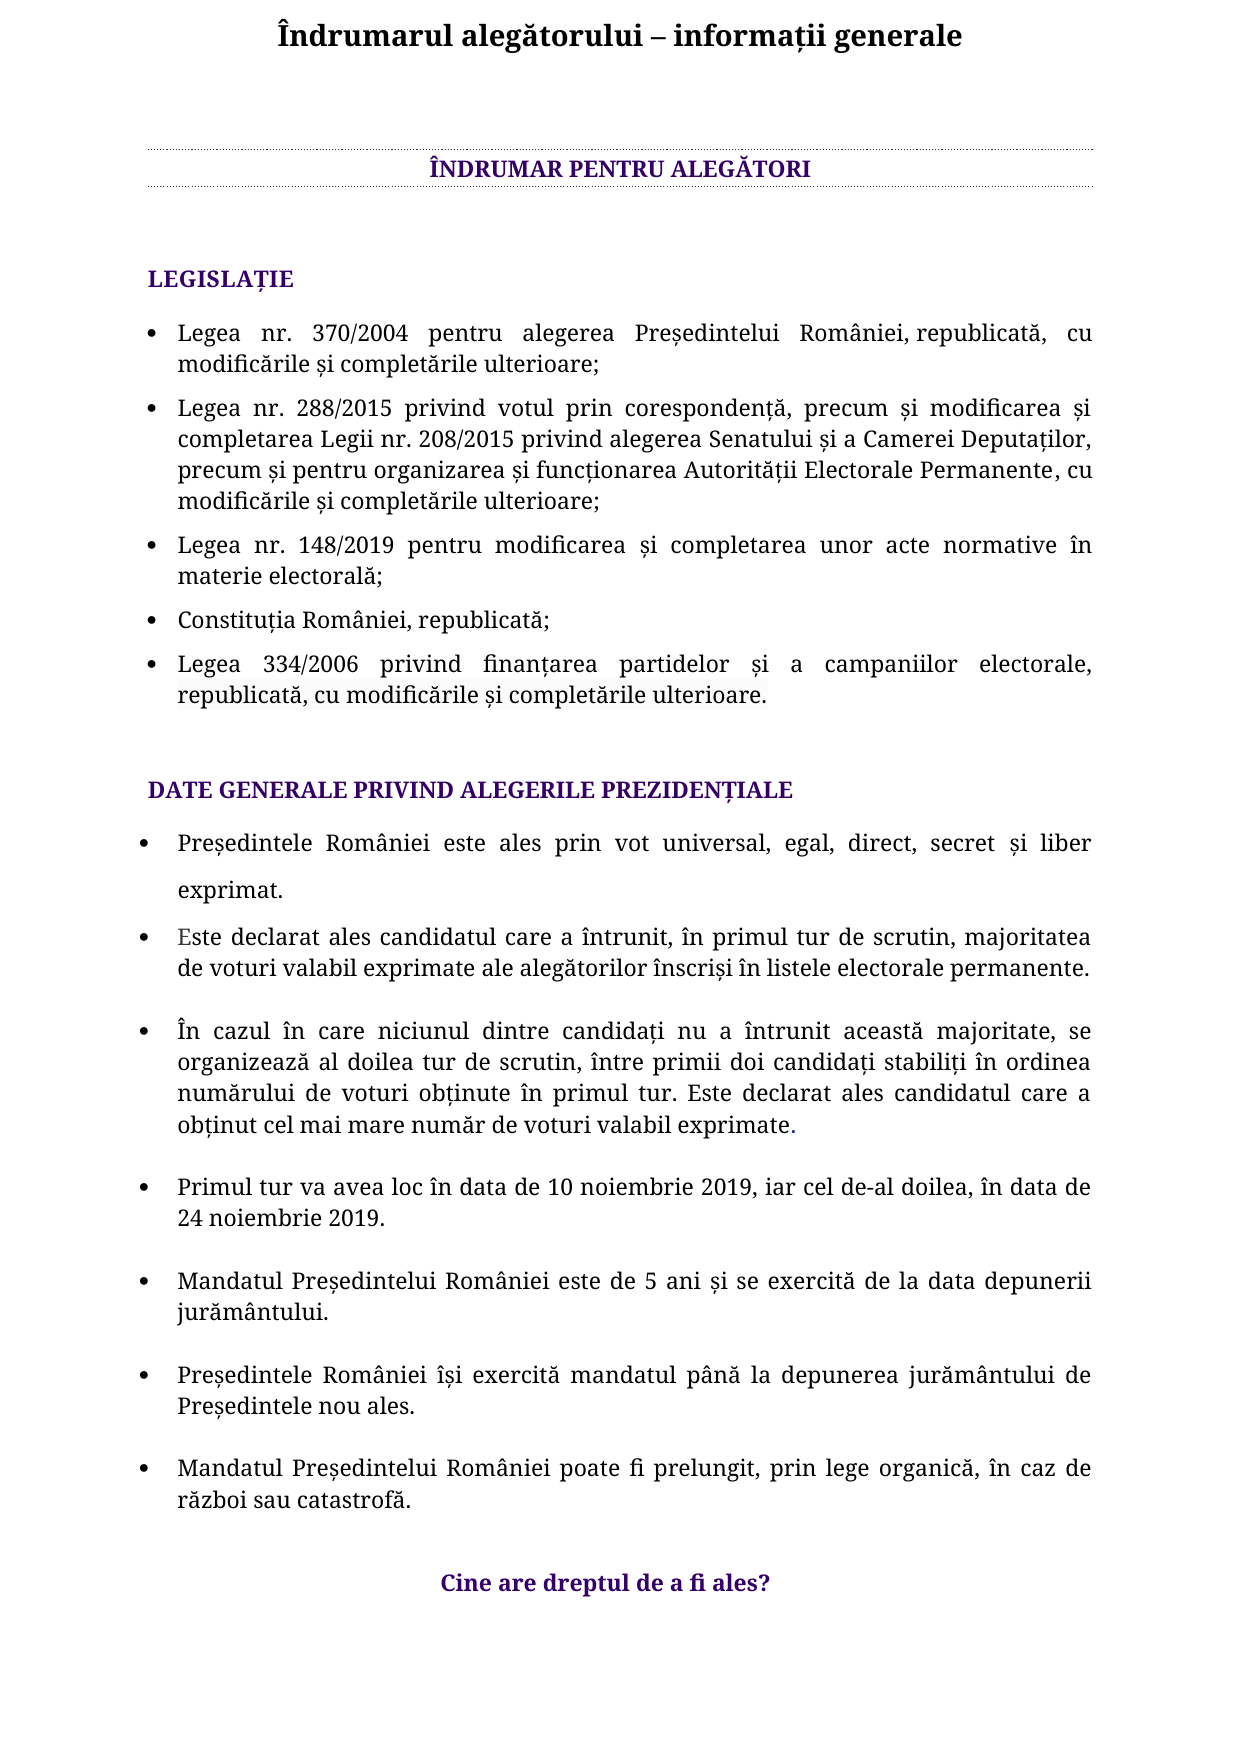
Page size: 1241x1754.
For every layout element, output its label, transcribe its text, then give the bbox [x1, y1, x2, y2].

list În cazul în care niciunul dintre candidaţi nu a întrunit această majoritate, se organizează al doilea tur de scrutin, între primii doi candidaţi stabiliţi în ordinea numărului de voturi obţinute în primul tur. Este declarat ales candidatul care a obţinut cel mai mare număr de voturi valabil exprimate. [140, 1015, 1093, 1140]
list Constituția României, republicată; [148, 604, 1093, 635]
list Legea nr. 370/2004 pentru alegerea Preşedintelui României, republicată, cu modificările şi completările ulterioare; [148, 317, 1093, 379]
text Cine are dreptul de a fi ales? [118, 1567, 1093, 1598]
list Este declarat ales candidatul care a întrunit, în primul tur de scrutin, majoritatea de voturi valabil exprimate ale alegătorilor înscrişi în listele electorale permanente. [140, 921, 1093, 984]
list Primul tur va avea loc în data de 10 noiembrie 2019, iar cel de-al doilea, în data de 24 noiembrie 2019. [140, 1171, 1093, 1234]
list Președintele României își exercită mandatul până la depunerea jurământului de Președintele nou ales. [140, 1359, 1093, 1421]
list Legea nr. 148/2019 pentru modificarea și completarea unor acte normative în materie electorală; [148, 529, 1093, 592]
subtitle ÎNDRUMAR PENTRU ALEGĂTORI [148, 149, 1093, 187]
list Legea nr. 288/2015 privind votul prin corespondenţă, precum şi modificarea şi completarea Legii nr. 208/2015 privind alegerea Senatului şi a Camerei Deputaţilor, precum şi pentru organizarea şi funcţionarea Autorităţii Electorale Permanente, cu modificările și completările ulterioare; [148, 392, 1093, 517]
list Președintele României este ales prin vot universal, egal, direct, secret și liber exprimat. [140, 827, 1093, 906]
list Mandatul Președintelui României este de 5 ani și se exercită de la data depunerii jurământului. [140, 1265, 1093, 1327]
text DATE GENERALE PRIVIND ALEGERILE PREZIDENȚIALE [148, 774, 1093, 805]
list Legea 334/2006 privind finanțarea partidelor și a campaniilor electorale, republicată, cu modificările şi completările ulterioare. [148, 648, 1093, 710]
text LEGISLAȚIE [148, 263, 1093, 294]
list Mandatul Președintelui României poate fi prelungit, prin lege organică, în caz de război sau catastrofă. [140, 1452, 1093, 1515]
